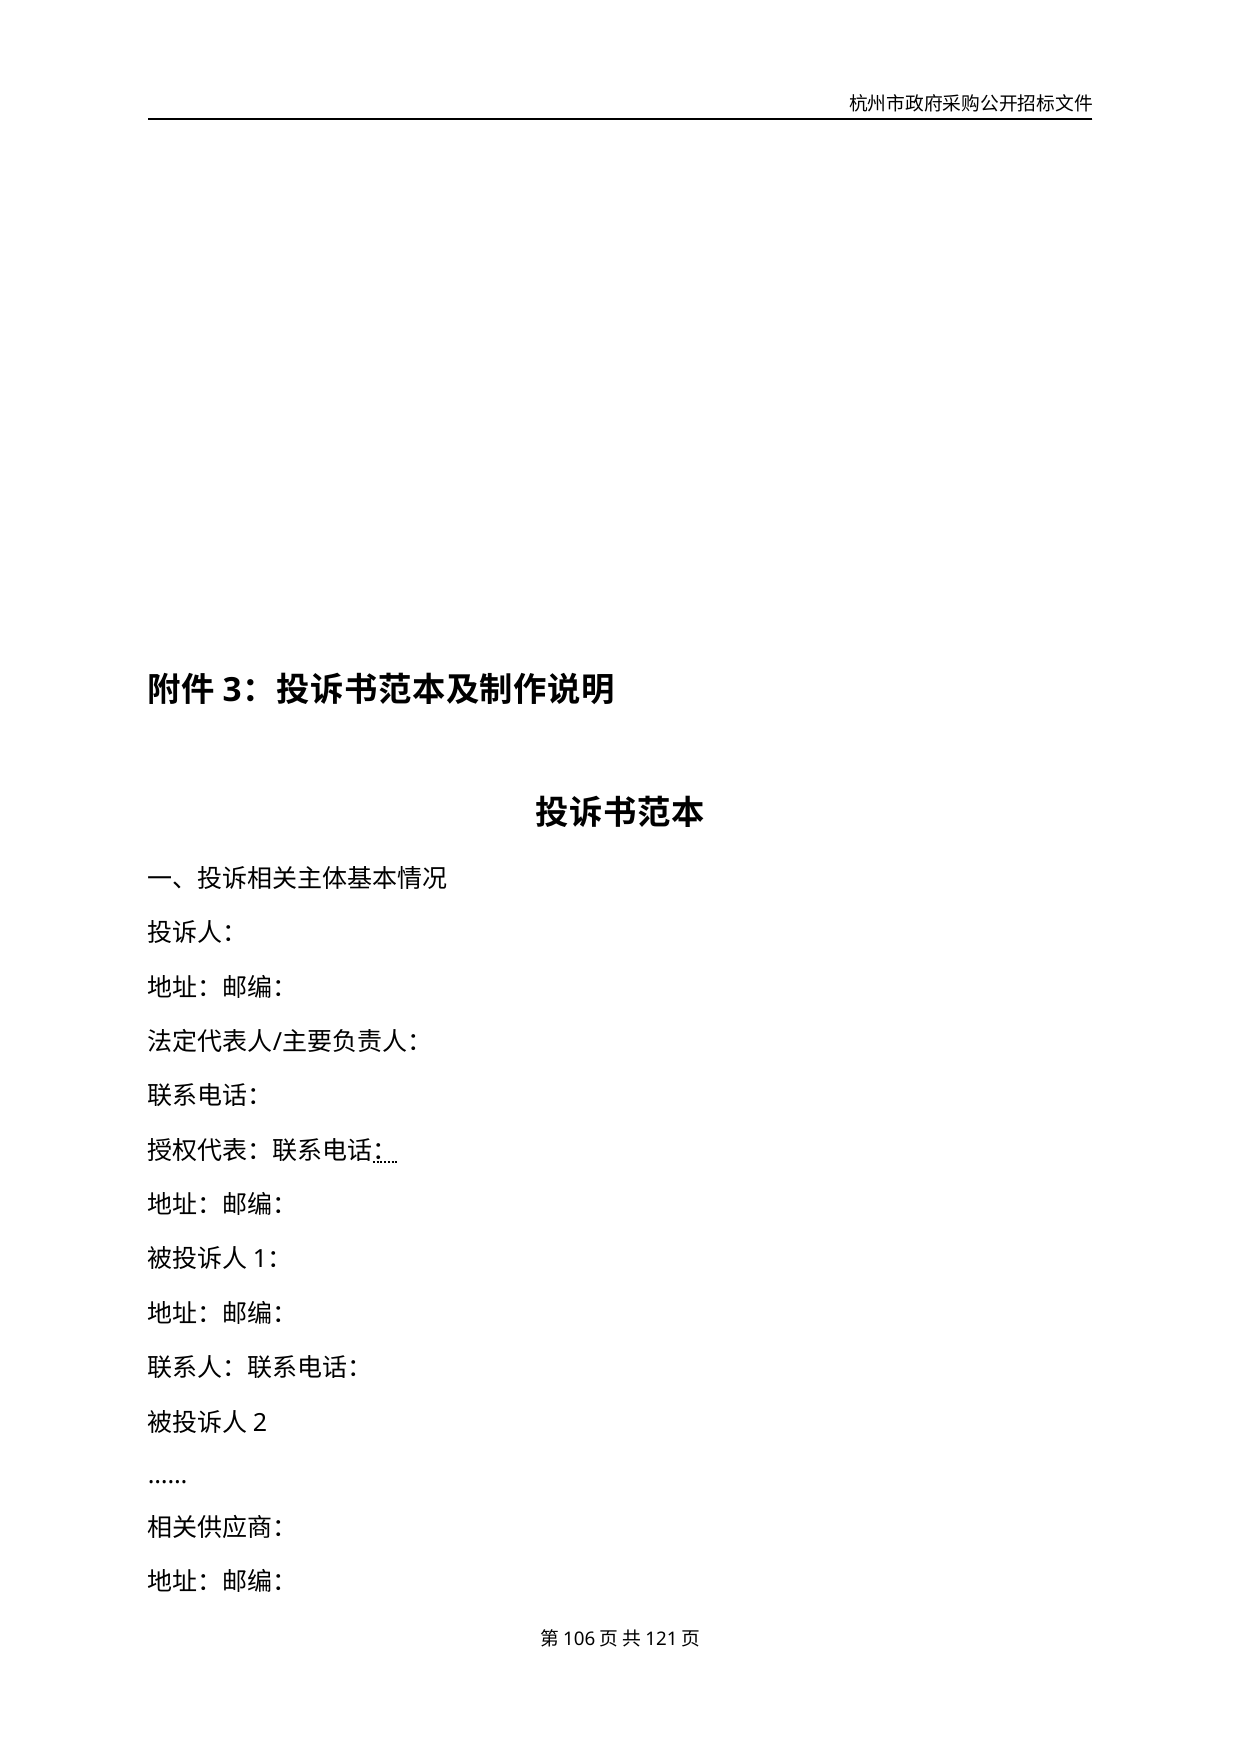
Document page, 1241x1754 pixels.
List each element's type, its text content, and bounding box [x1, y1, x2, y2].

text 地址：邮编： [148, 1562, 1092, 1598]
text 一、投诉相关主体基本情况 [148, 858, 1092, 894]
text 联系电话： [148, 1076, 1092, 1112]
text 投诉人： [148, 913, 1092, 949]
text 相关供应商： [148, 1507, 1092, 1544]
text 地址：邮编： [148, 967, 1092, 1003]
text 地址：邮编： [148, 1293, 1092, 1329]
text …… [148, 1456, 1092, 1490]
text 授权代表：联系电话： [148, 1130, 1092, 1166]
text 地址：邮编： [148, 1184, 1092, 1221]
text 联系人：联系电话： [148, 1348, 1092, 1384]
text 投诉书范本 [148, 786, 1092, 834]
text 附件3：投诉书范本及制作说明 [148, 662, 1092, 711]
text 被投诉人2 [148, 1402, 1092, 1438]
text 被投诉人1： [148, 1239, 1092, 1275]
text 法定代表人/主要负责人： [148, 1021, 1092, 1058]
